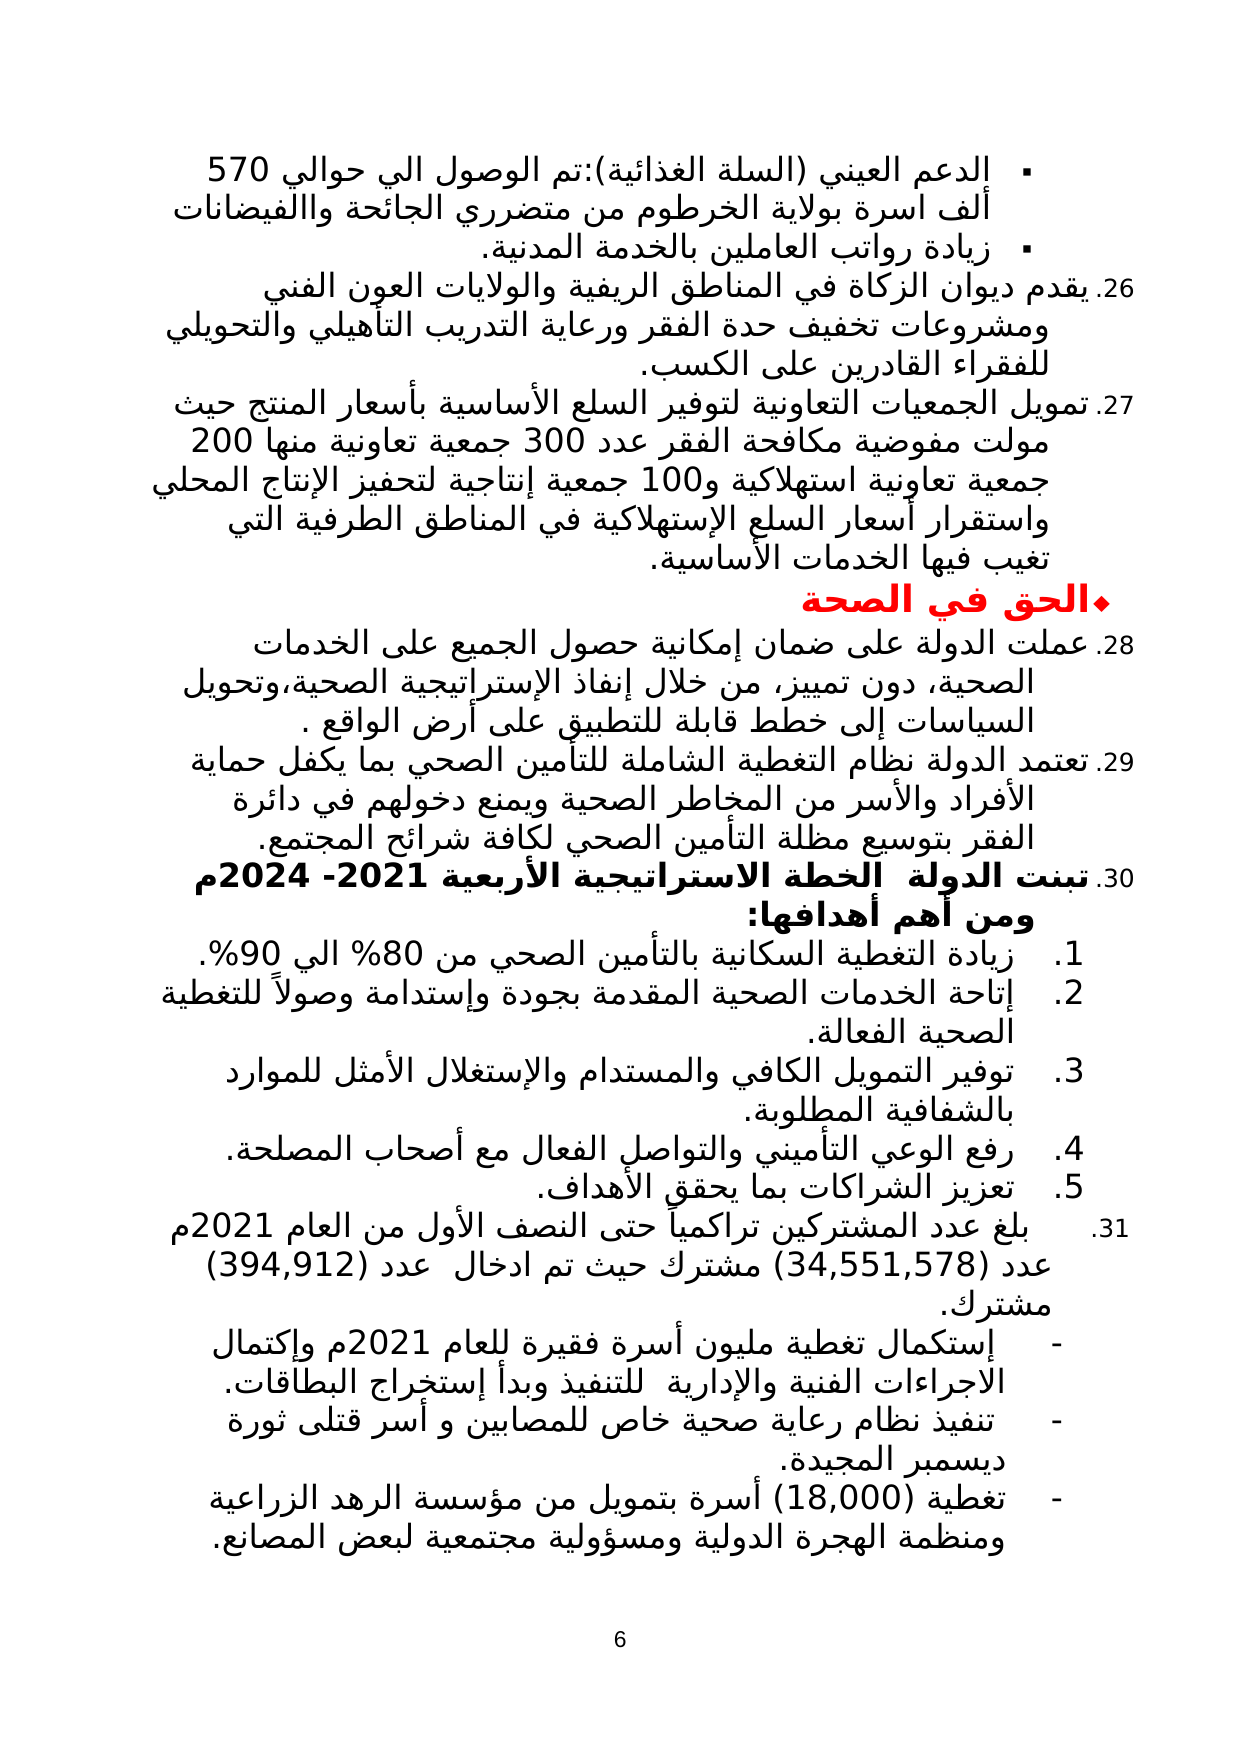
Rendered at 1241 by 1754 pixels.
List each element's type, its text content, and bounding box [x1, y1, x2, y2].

list عملت الدولة على ضمان إمكانية حصول الجميع على الخدمات الصحية، دون تمييز، من خلال إنفاذ الإستراتيجية الصحية،وتحويل السياسات إلى خطط قابلة للتطبيق على أرض الواقع . [150, 624, 1095, 740]
list توفير التمويل الكافي والمستدام والإستغلال الأمثل للموارد بالشفافية المطلوبة. [150, 1051, 1053, 1129]
list الحق في الصحة [150, 577, 1093, 621]
list الدعم العيني (السلة الغذائية):تم الوصول الي حوالي 570 ألف اسرة بولاية الخرطوم من متضرري الجائحة واالفيضانات [150, 150, 1021, 228]
list زيادة التغطية السكانية بالتأمين الصحي من 80% الي 90%. [150, 935, 1053, 973]
list إتاحة الخدمات الصحية المقدمة بجودة وإستدامة وصولاً للتغطية الصحية الفعالة. [150, 973, 1053, 1051]
list تبنت الدولة الخطة الاستراتيجية الأربعية 2021- 2024م ومن أهم أهدافها: [150, 857, 1095, 935]
list إستكمال تغطية مليون أسرة فقيرة للعام 2021م وإكتمال الاجراءات الفنية والإدارية للتنفيذ وبدأ إستخراج البطاقات. [150, 1323, 1051, 1401]
list تنفيذ نظام رعاية صحية خاص للمصابين و أسر قتلى ثورة ديسمبر المجيدة. [150, 1401, 1051, 1479]
list تعزيز الشراكات بما يحقق الأهداف. [150, 1168, 1053, 1207]
list تمويل الجمعيات التعاونية لتوفير السلع الأساسية بأسعار المنتج حيث مولت مفوضية مكافحة الفقر عدد 300 جمعية تعاونية منها 200 جمعية تعاونية استهلاكية و100 جمعية إنتاجية لتحفيز الإنتاج المحلي واستقرار أسعار السلع الإستهلاكية في المناطق الطرفية التي تغيب فيها الخدمات الأساسية. [150, 383, 1095, 577]
list تغطية (18,000) أسرة بتمويل من مؤسسة الرهد الزراعية ومنظمة الهجرة الدولية ومسؤولية مجتمعية لبعض المصانع. [150, 1479, 1051, 1556]
list زيادة رواتب العاملين بالخدمة المدنية. [150, 228, 1021, 267]
list يقدم ديوان الزكاة في المناطق الريفية والولايات العون الفني ومشروعات تخفيف حدة الفقر ورعاية التدريب التأهيلي والتحويلي للفقراء القادرين على الكسب. [150, 267, 1095, 383]
list تعتمد الدولة نظام التغطية الشاملة للتأمين الصحي بما يكفل حماية الأفراد والأسر من المخاطر الصحية ويمنع دخولهم في دائرة الفقر بتوسيع مظلة التأمين الصحي لكافة شرائح المجتمع. [150, 740, 1095, 857]
list رفع الوعي التأميني والتواصل الفعال مع أصحاب المصلحة. [150, 1129, 1053, 1168]
subtitle بلغ عدد المشتركين تراكمياً حتى النصف الأول من العام 2021م عدد (34,551,578) مشترك حيث تم ادخال عدد (394,912) مشترك. [150, 1207, 1090, 1323]
